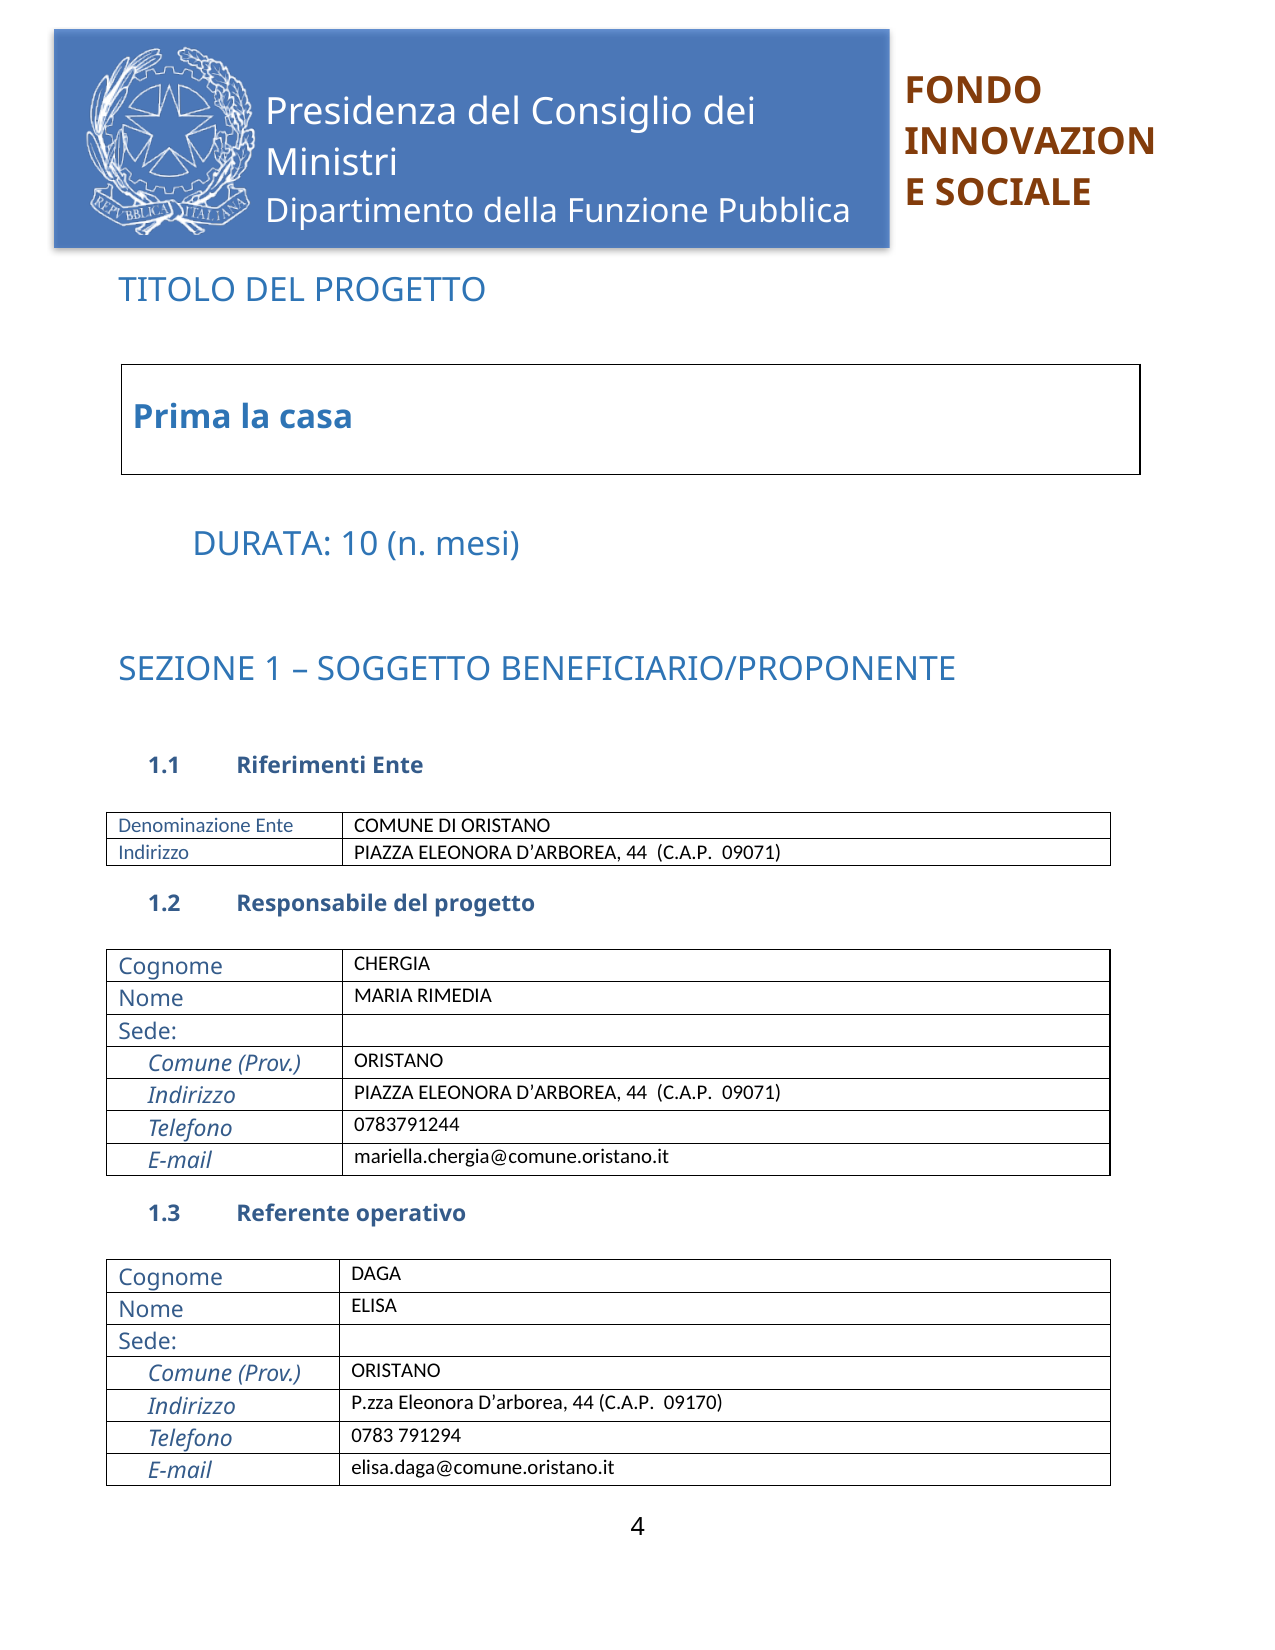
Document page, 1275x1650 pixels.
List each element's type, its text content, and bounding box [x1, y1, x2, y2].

table_cell Nome [107, 1293, 339, 1324]
table_header CHERGIA [343, 950, 1109, 981]
table_cell [340, 1325, 1110, 1356]
table_cell Nome [107, 982, 342, 1013]
table_cell Comune (Prov.) [107, 1047, 342, 1078]
table_cell Telefono [107, 1111, 342, 1143]
table_cell ELISA [340, 1293, 1110, 1324]
table_cell E-mail [107, 1454, 339, 1485]
table_cell E-mail [107, 1144, 342, 1175]
table_cell PIAZZA ELEONORA D’ARBOREA, 44 (C.A.P. 09071) [343, 839, 1110, 864]
table_cell Telefono [107, 1422, 339, 1453]
table_cell 0783791244 [343, 1111, 1109, 1143]
table_cell ORISTANO [340, 1357, 1110, 1388]
table_cell ORISTANO [343, 1047, 1109, 1078]
table_cell P.zza Eleonora D’arborea, 44 (C.A.P. 09170) [340, 1390, 1110, 1421]
table_cell MARIA RIMEDIA [343, 982, 1109, 1013]
table_cell Indirizzo [107, 1079, 342, 1110]
table_header Prima la casa [122, 365, 1139, 473]
table_cell Indirizzo [107, 1390, 339, 1421]
table_cell Sede: [107, 1015, 342, 1046]
table_cell elisa.daga@comune.oristano.it [340, 1454, 1110, 1485]
table_cell Sede: [107, 1325, 339, 1356]
table_header DAGA [340, 1260, 1110, 1292]
table_cell mariella.chergia@comune.oristano.it [343, 1144, 1109, 1175]
subtitle TITOLO DEL PROGETTO [118, 266, 1157, 311]
subtitle Riferimenti Ente [148, 749, 1157, 780]
table_cell Comune (Prov.) [107, 1357, 339, 1388]
subtitle SEZIONE 1 – SOGGETTO BENEFICIARIO/PROPONENTE [118, 645, 1157, 690]
table_cell PIAZZA ELEONORA D’ARBOREA, 44 (C.A.P. 09071) [343, 1079, 1109, 1110]
table_header Cognome [107, 950, 342, 981]
table_cell 0783 791294 [340, 1422, 1110, 1453]
table_header Denominazione Ente [107, 813, 342, 838]
table_cell Indirizzo [107, 839, 342, 864]
picture [85, 45, 257, 235]
list DURATA: 10 (n. mesi) [192, 520, 1157, 565]
table_cell [343, 1015, 1109, 1046]
subtitle Responsabile del progetto [148, 886, 1157, 918]
subtitle Referente operativo [148, 1197, 1157, 1228]
table_header Cognome [107, 1260, 339, 1292]
table_header COMUNE DI ORISTANO [343, 813, 1110, 838]
